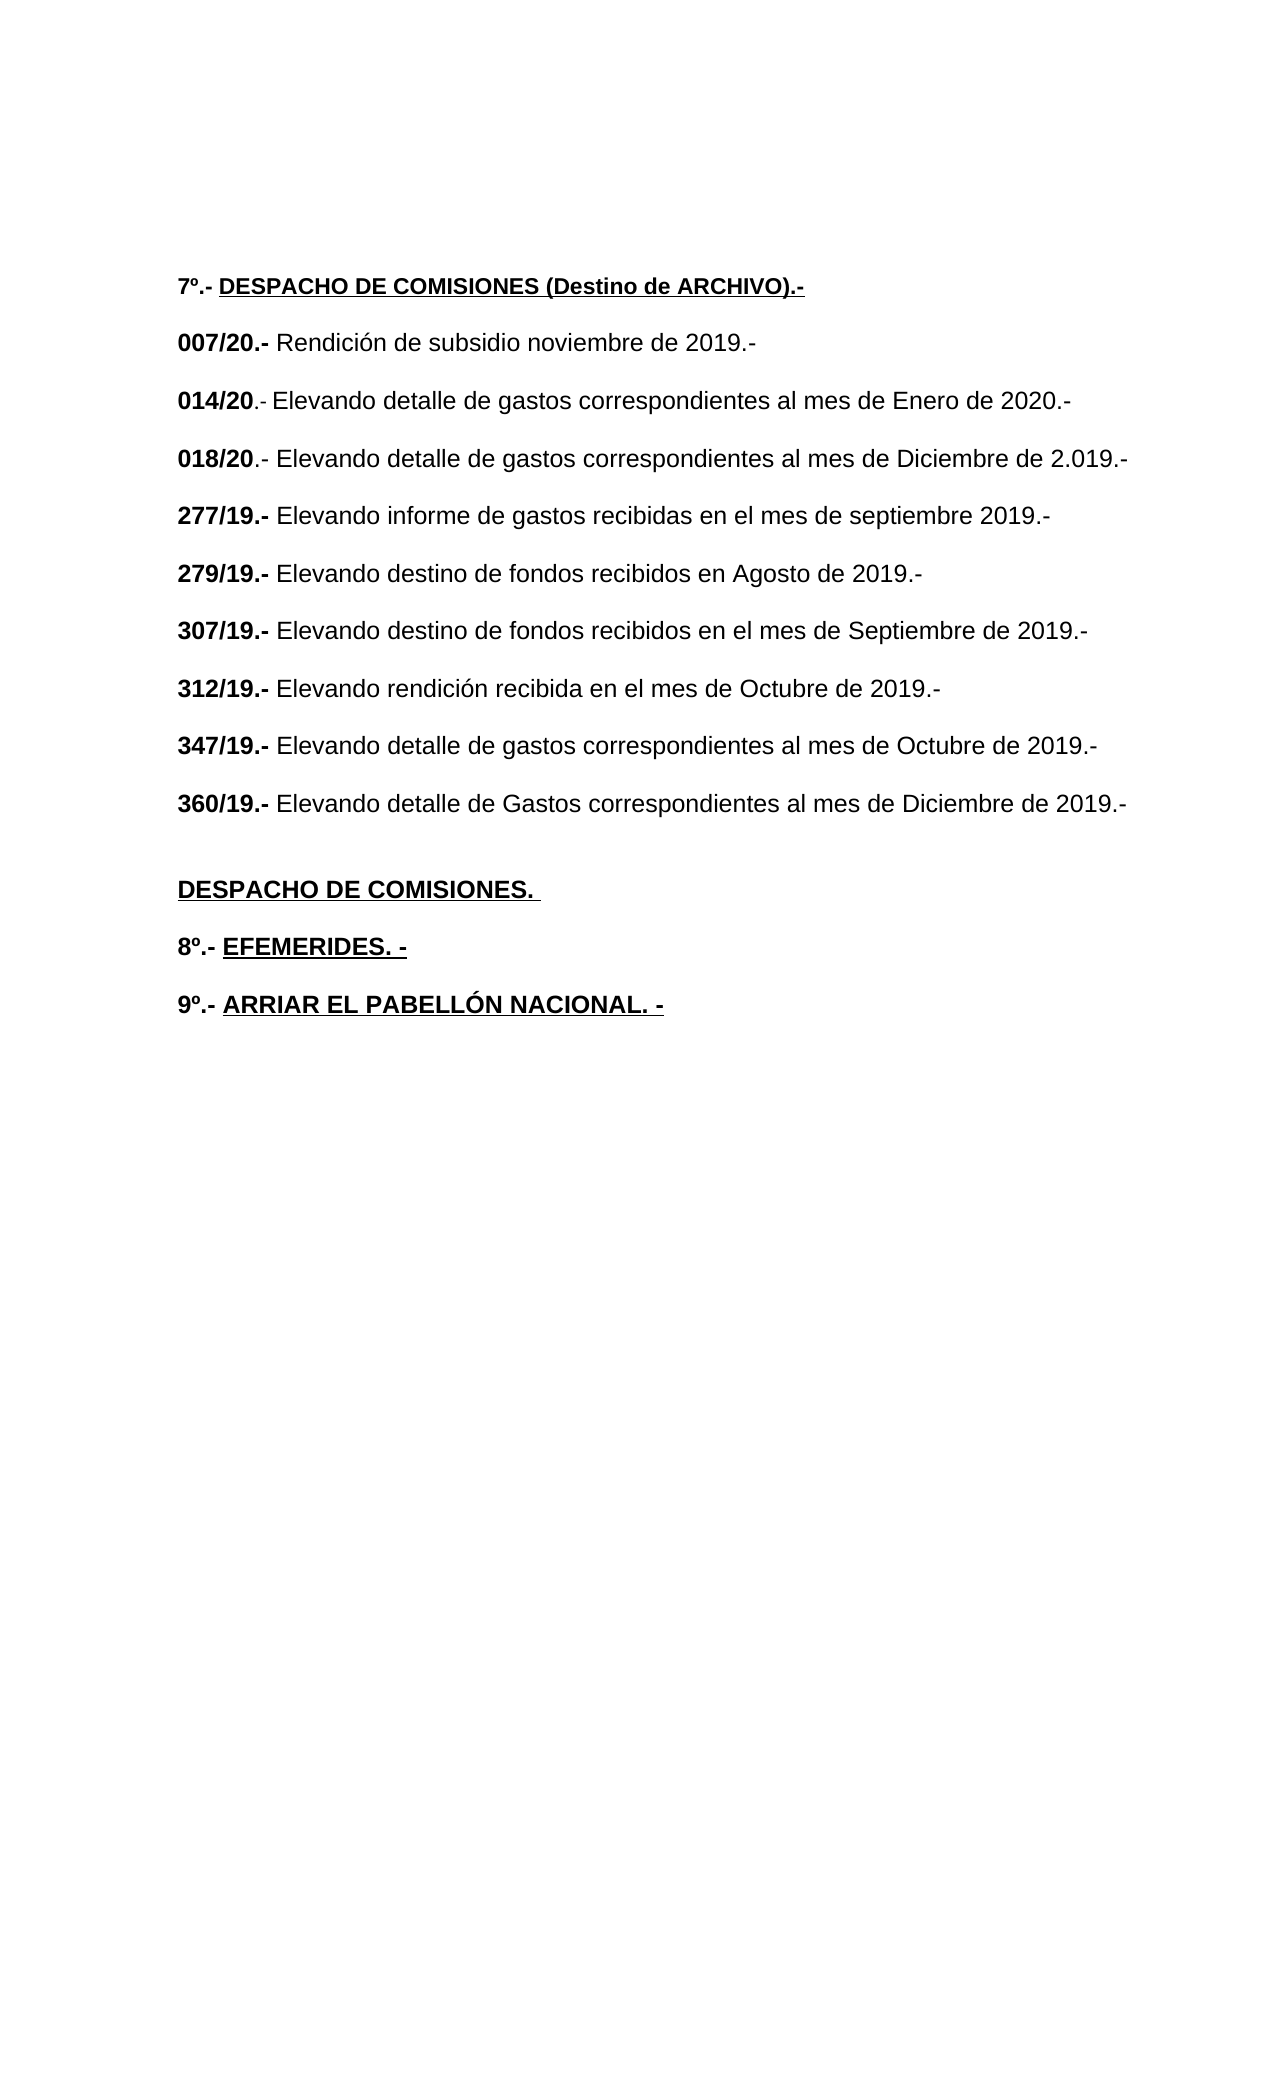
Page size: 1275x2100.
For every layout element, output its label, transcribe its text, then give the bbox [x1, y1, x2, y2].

text 360/19.- Elevando detalle de Gastos correspondientes al mes de Diciembre de 2019.- [177, 789, 1152, 817]
text 279/19.- Elevando destino de fondos recibidos en Agosto de 2019.- [177, 559, 1152, 587]
text 347/19.- Elevando detalle de gastos correspondientes al mes de Octubre de 2019.- [177, 731, 1152, 760]
text 018/20.- Elevando detalle de gastos correspondientes al mes de Diciembre de 2.019.- [177, 444, 1152, 472]
text 007/20.- Rendición de subsidio noviembre de 2019.- [177, 328, 1152, 357]
text 277/19.- Elevando informe de gastos recibidas en el mes de septiembre 2019.- [177, 501, 1152, 530]
text 8º.- EFEMERIDES. - [177, 932, 1152, 961]
text DESPACHO DE COMISIONES. [177, 875, 1176, 904]
text 9º.- ARRIAR EL PABELLÓN NACIONAL. - [177, 990, 1152, 1019]
text 312/19.- Elevando rendición recibida en el mes de Octubre de 2019.- [177, 674, 1152, 702]
text 307/19.- Elevando destino de fondos recibidos en el mes de Septiembre de 2019.- [177, 616, 1152, 645]
text 7º.- DESPACHO DE COMISIONES (Destino de ARCHIVO).- [177, 273, 1152, 299]
text 014/20.- Elevando detalle de gastos correspondientes al mes de Enero de 2020.- [177, 386, 1152, 415]
